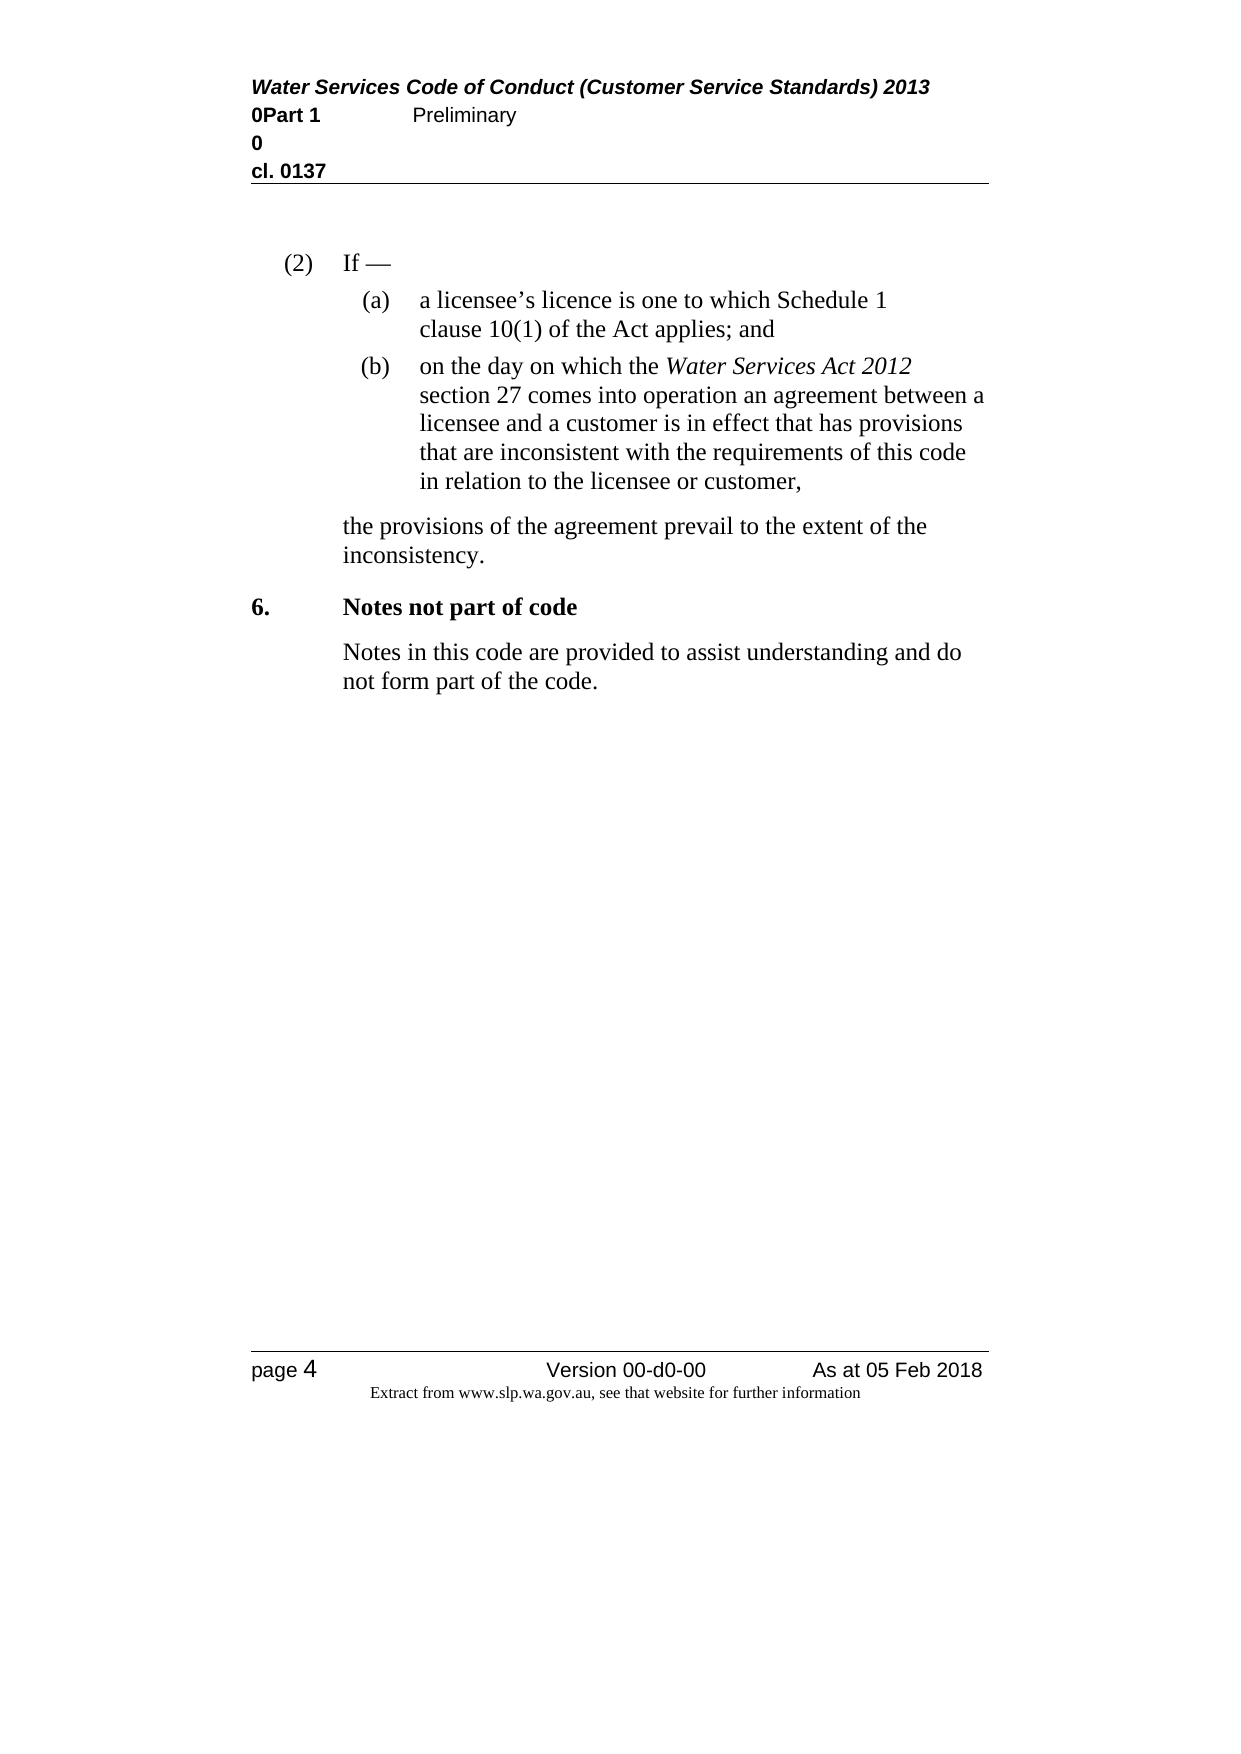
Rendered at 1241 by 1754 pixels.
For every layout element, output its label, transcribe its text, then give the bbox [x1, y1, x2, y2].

subtitle 6. Notes not part of code [251, 592, 989, 621]
text Notes in this code are provided to assist understanding and do not form part of the code. [251, 637, 989, 695]
text (a) a licensee’s licence is one to which Schedule 1 clause 10(1) of the Act applies; and [251, 285, 989, 343]
text the provisions of the agreement prevail to the extent of the inconsistency. [251, 511, 989, 569]
text (b) on the day on which the Water Services Act 2012 section 27 comes into operation an agreement between a licensee and a customer is in effect that has provisions that are inconsistent with the requirements of this code in relation to the licensee or customer, [251, 351, 989, 495]
text (2) If — [251, 248, 989, 277]
